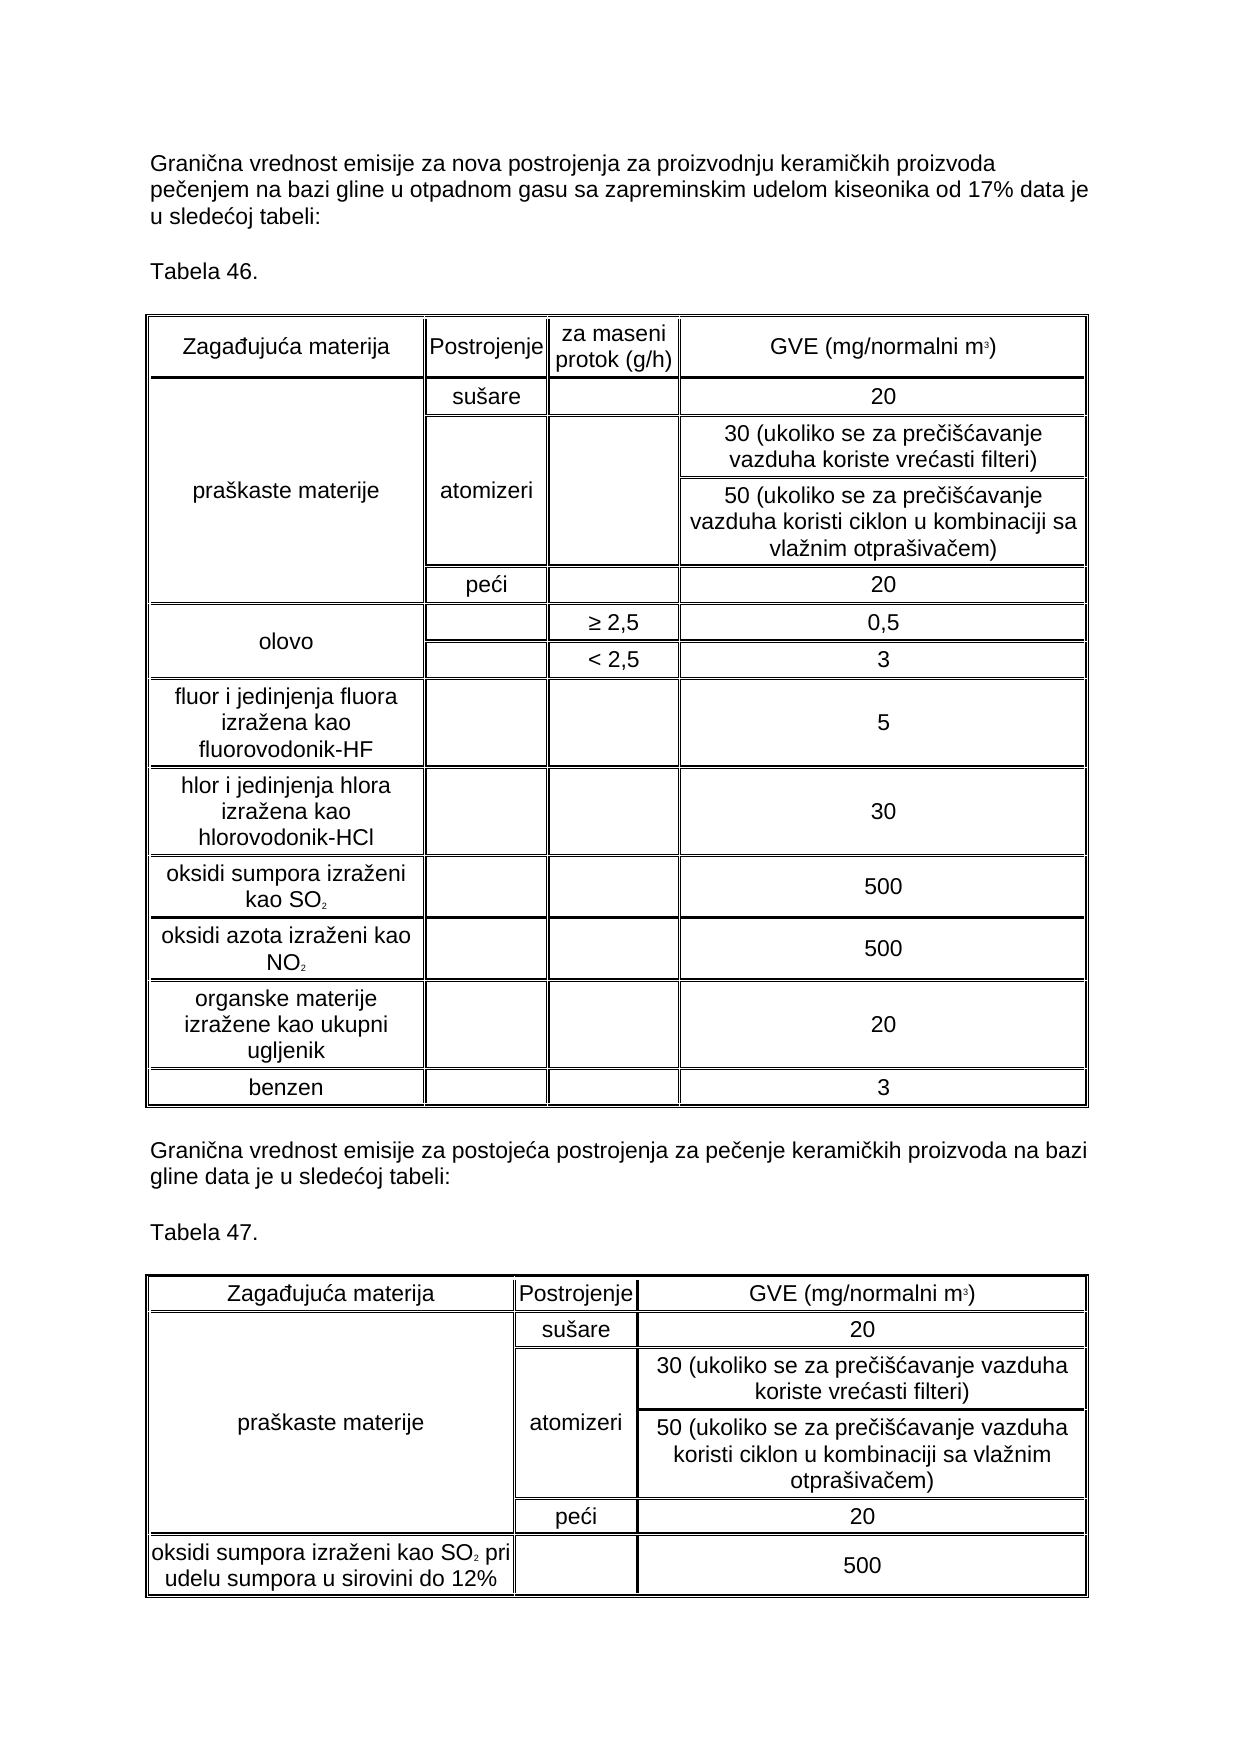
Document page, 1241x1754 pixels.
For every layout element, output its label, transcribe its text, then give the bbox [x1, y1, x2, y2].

table_cell olovo [147, 602, 425, 677]
text Granična vrednost emisije za postojeća postrojenja za pečenje keramičkih proizvoda na bazi gline data je u sledećoj tabeli: [150, 1137, 1090, 1189]
table_cell 500 [680, 854, 1087, 916]
table_cell hlor i jedinjenja hlora izražena kao hlorovodonik-HCl [149, 765, 423, 854]
table_cell peći [427, 568, 546, 602]
table_cell sušare [516, 1313, 636, 1346]
table_cell [427, 769, 546, 854]
table_cell 500 [681, 916, 1085, 978]
table_cell peći [516, 1500, 636, 1532]
table_cell 0,5 [680, 602, 1087, 639]
table_cell atomizeri [516, 1349, 636, 1496]
table_header GVE (mg/normalni m3) [637, 1277, 1085, 1310]
table_cell 20 [681, 978, 1086, 1067]
table_cell fluor i jedinjenja fluora izražena kao fluorovodonik-HF [147, 677, 425, 765]
table_cell [427, 982, 546, 1067]
table_header Zagađujuća materija [149, 1277, 514, 1310]
table_cell sušare [427, 379, 546, 413]
text Granična vrednost emisije za nova postrojenja za proizvodnju keramičkih proizvoda pečenjem na bazi gline u otpadnom gasu sa zapreminskim udelom kiseonika od 17% data je u sledećoj tabeli: [150, 150, 1090, 229]
table_cell [550, 982, 678, 1067]
table_cell [550, 568, 678, 602]
table_cell organske materije izražene kao ukupni ugljenik [149, 978, 423, 1067]
table_cell 20 [639, 1496, 1086, 1532]
table_cell 500 [637, 1532, 1086, 1594]
table_cell oksidi sumpora izraženi kao SO2 pri udelu sumpora u sirovini do 12% [149, 1532, 514, 1594]
text Tabela 46. [150, 258, 1090, 284]
table_cell 30 (ukoliko se za prečišćavanje vazduha koriste vrećasti filteri) [637, 1346, 1087, 1408]
table_cell [550, 379, 678, 413]
table_cell [550, 769, 678, 854]
table_header Postrojenje [425, 315, 548, 376]
text Tabela 47. [150, 1218, 1090, 1245]
table_header Postrojenje [515, 1277, 637, 1310]
table_cell [515, 1536, 637, 1594]
table_cell [427, 857, 546, 916]
table_cell [427, 643, 546, 677]
table_cell 50 (ukoliko se za prečišćavanje vazduha koristi ciklon u kombinaciji sa vlažnim otprašivačem) [680, 476, 1087, 564]
table_cell < 2,5 [550, 643, 678, 677]
table_header Zagađujuća materija [147, 315, 425, 376]
table_cell [425, 1067, 548, 1104]
table_cell 50 (ukoliko se za prečišćavanje vazduha koristi ciklon u kombinaciji sa vlažnim otprašivačem) [639, 1408, 1087, 1496]
table_cell 3 [681, 639, 1086, 677]
table_header GVE (mg/normalni m3) [680, 317, 1085, 376]
table_cell [550, 417, 678, 564]
table_cell 20 [681, 376, 1085, 413]
table_cell 30 [681, 765, 1086, 854]
table_cell 20 [681, 564, 1086, 602]
table_cell 5 [680, 677, 1087, 765]
table_header za maseni protok (g/h) [548, 317, 679, 376]
table_cell 3 [680, 1067, 1087, 1104]
table_cell [427, 919, 546, 978]
table_cell [548, 1070, 679, 1104]
table_cell [427, 605, 546, 639]
table_cell praškaste materije [149, 376, 423, 602]
table_cell 20 [637, 1310, 1087, 1346]
table_cell [427, 680, 546, 765]
table_cell [550, 857, 678, 916]
table_cell oksidi sumpora izraženi kao SO2 [147, 854, 425, 916]
table_cell [550, 919, 678, 978]
table_cell praškaste materije [147, 1310, 514, 1532]
table_cell [550, 680, 678, 765]
table_cell ≥ 2,5 [550, 605, 678, 639]
table_cell 30 (ukoliko se za prečišćavanje vazduha koriste vrećasti filteri) [681, 414, 1086, 476]
table_cell benzen [147, 1067, 425, 1104]
table_cell atomizeri [427, 417, 546, 564]
table_cell oksidi azota izraženi kao NO2 [149, 916, 423, 978]
